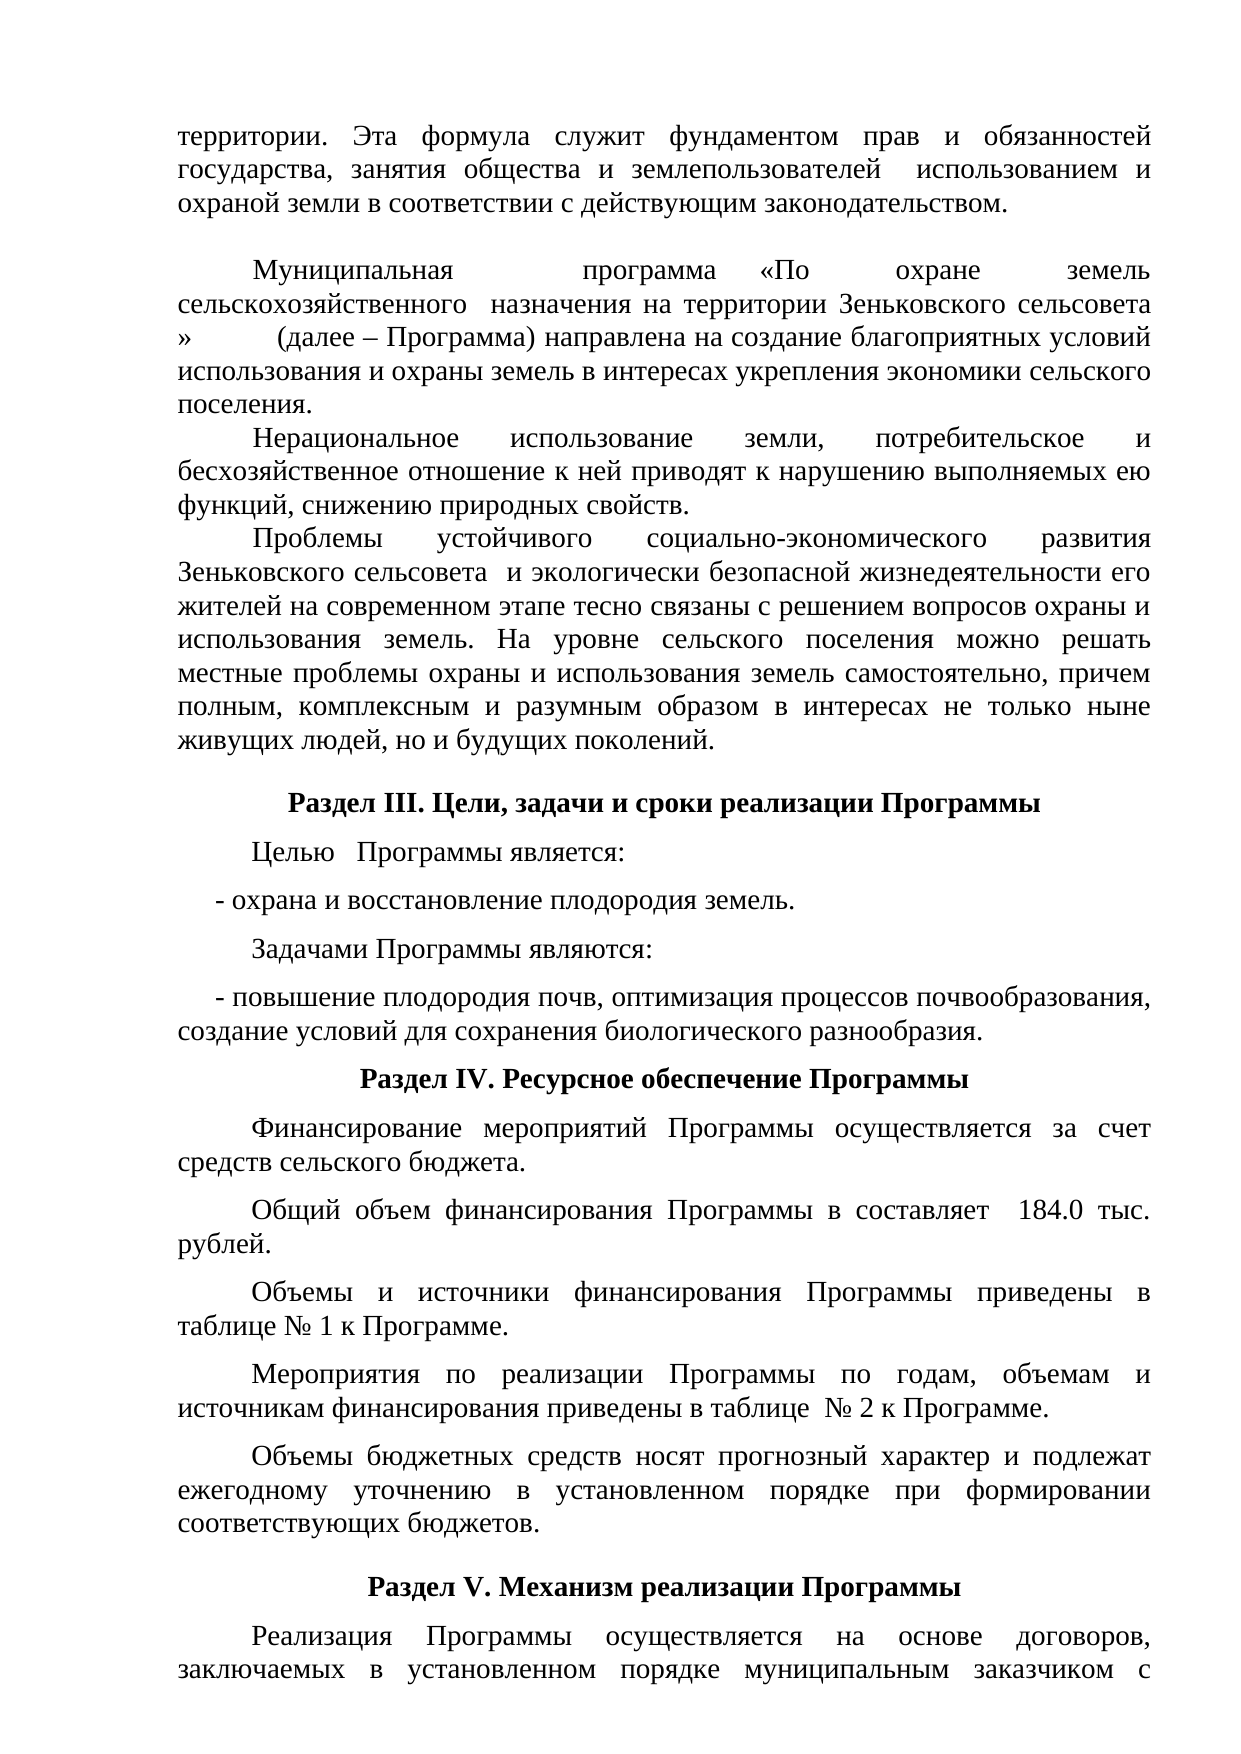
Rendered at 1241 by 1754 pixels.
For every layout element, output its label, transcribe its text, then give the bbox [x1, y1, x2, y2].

text Целью Программы является: [177, 834, 1152, 867]
text Раздел IV. Ресурсное обеспечение Программы [177, 1062, 1152, 1095]
text Нерациональное использование земли, потребительское и бесхозяйственное отношение к ней приводят к нарушению выполняемых ею функций, снижению природных свойств. [177, 420, 1152, 521]
text Общий объем финансирования Программы в составляет 184.0 тыс. рублей. [177, 1192, 1152, 1259]
text Задачами Программы являются: [177, 931, 1152, 964]
text Финансирование мероприятий Программы осуществляется за счет средств сельского бюджета. [177, 1110, 1152, 1177]
text Муниципальная программа «По охране земель сельскохозяйственного назначения на территории Зеньковского сельсовета » (далее – Программа) направлена на создание благоприятных условий использования и охраны земель в интересах укрепления экономики сельского поселения. [177, 252, 1152, 420]
text Объемы бюджетных средств носят прогнозный характер и подлежат ежегодному уточнению в установленном порядке при формировании соответствующих бюджетов. [177, 1438, 1152, 1539]
text Мероприятия по реализации Программы по годам, объемам и источникам финансирования приведены в таблице № 2 к Программе. [177, 1356, 1152, 1423]
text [177, 118, 1152, 219]
text Объемы и источники финансирования Программы приведены в таблице № 1 к Программе. [177, 1274, 1152, 1341]
text - повышение плодородия почв, оптимизация процессов почвообразования, создание условий для сохранения биологического разнообразия. [177, 979, 1152, 1047]
text Раздел V. Механизм реализации Программы [177, 1569, 1152, 1603]
text - охрана и восстановление плодородия земель. [215, 882, 1152, 916]
text Раздел III. Цели, задачи и сроки реализации Программы [177, 785, 1152, 819]
text Проблемы устойчивого социально-экономического развития Зеньковского сельсовета и экологически безопасной жизнедеятельности его жителей на современном этапе тесно связаны с решением вопросов охраны и использования земель. На уровне сельского поселения можно решать местные проблемы охраны и использования земель самостоятельно, причем полным, комплексным и разумным образом в интересах не только ныне живущих людей, но и будущих поколений. [177, 521, 1152, 755]
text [177, 1618, 1152, 1685]
